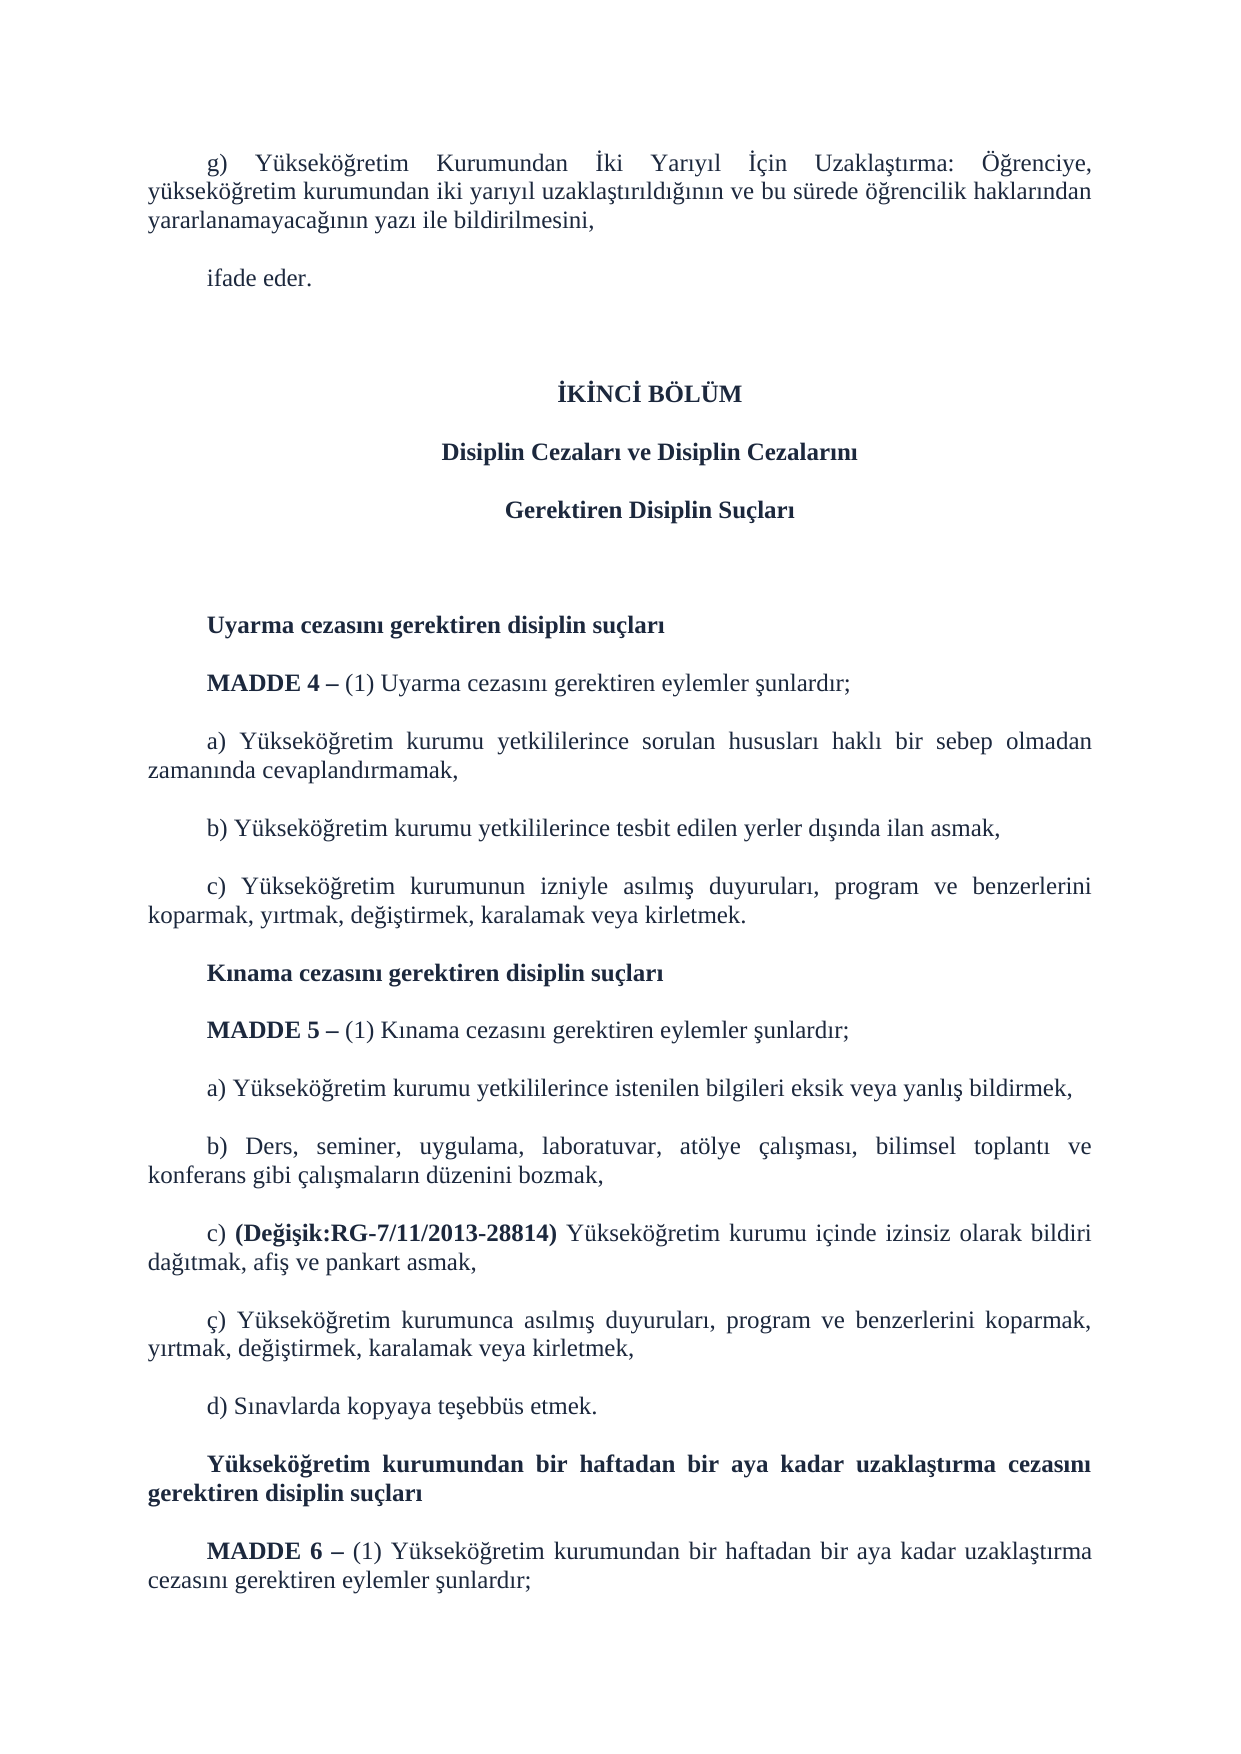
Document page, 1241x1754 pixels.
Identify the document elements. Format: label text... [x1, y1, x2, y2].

text c) Yükseköğretim kurumunun izniyle asılmış duyuruları, program ve benzerlerini koparmak, yırtmak, değiştirmek, karalamak veya kirletmek. [148, 871, 1093, 928]
text Disiplin Cezaları ve Disiplin Cezalarını [148, 437, 1093, 466]
text b) Ders, seminer, uygulama, laboratuvar, atölye çalışması, bilimsel toplantı ve konferans gibi çalışmaların düzenini bozmak, [148, 1131, 1093, 1189]
text MADDE 5 – (1) Kınama cezasını gerektiren eylemler şunlardır; [148, 1016, 1093, 1044]
text İKİNCİ BÖLÜM [148, 379, 1093, 408]
text a) Yükseköğretim kurumu yetkililerince istenilen bilgileri eksik veya yanlış bildirmek, [148, 1073, 1093, 1102]
text ifade eder. [148, 263, 1093, 292]
text MADDE 6 – (1) Yükseköğretim kurumundan bir haftadan bir aya kadar uzaklaştırma cezasını gerektiren eylemler şunlardır; [148, 1536, 1093, 1593]
text d) Sınavlarda kopyaya teşebbüs etmek. [148, 1391, 1093, 1420]
text Kınama cezasını gerektiren disiplin suçları [148, 958, 1093, 986]
text Gerektiren Disiplin Suçları [148, 495, 1093, 523]
text Uyarma cezasını gerektiren disiplin suçları [148, 611, 1093, 639]
text b) Yükseköğretim kurumu yetkililerince tesbit edilen yerler dışında ilan asmak, [148, 813, 1093, 842]
text a) Yükseköğretim kurumu yetkililerince sorulan hususları haklı bir sebep olmadan zamanında cevaplandırmamak, [148, 726, 1093, 784]
text g) Yükseköğretim Kurumundan İki Yarıyıl İçin Uzaklaştırma: Öğrenciye, yükseköğretim kurumundan iki yarıyıl uzaklaştırıldığının ve bu sürede öğrencilik haklarından yararlanamayacağının yazı ile bildirilmesini, [148, 148, 1093, 234]
text c) (Değişik:RG-7/11/2013-28814) Yükseköğretim kurumu içinde izinsiz olarak bildiri dağıtmak, afiş ve pankart asmak, [148, 1218, 1093, 1276]
text MADDE 4 – (1) Uyarma cezasını gerektiren eylemler şunlardır; [148, 668, 1093, 697]
text ç) Yükseköğretim kurumunca asılmış duyuruları, program ve benzerlerini koparmak, yırtmak, değiştirmek, karalamak veya kirletmek, [148, 1305, 1093, 1362]
text Yükseköğretim kurumundan bir haftadan bir aya kadar uzaklaştırma cezasını gerektiren disiplin suçları [148, 1449, 1093, 1507]
